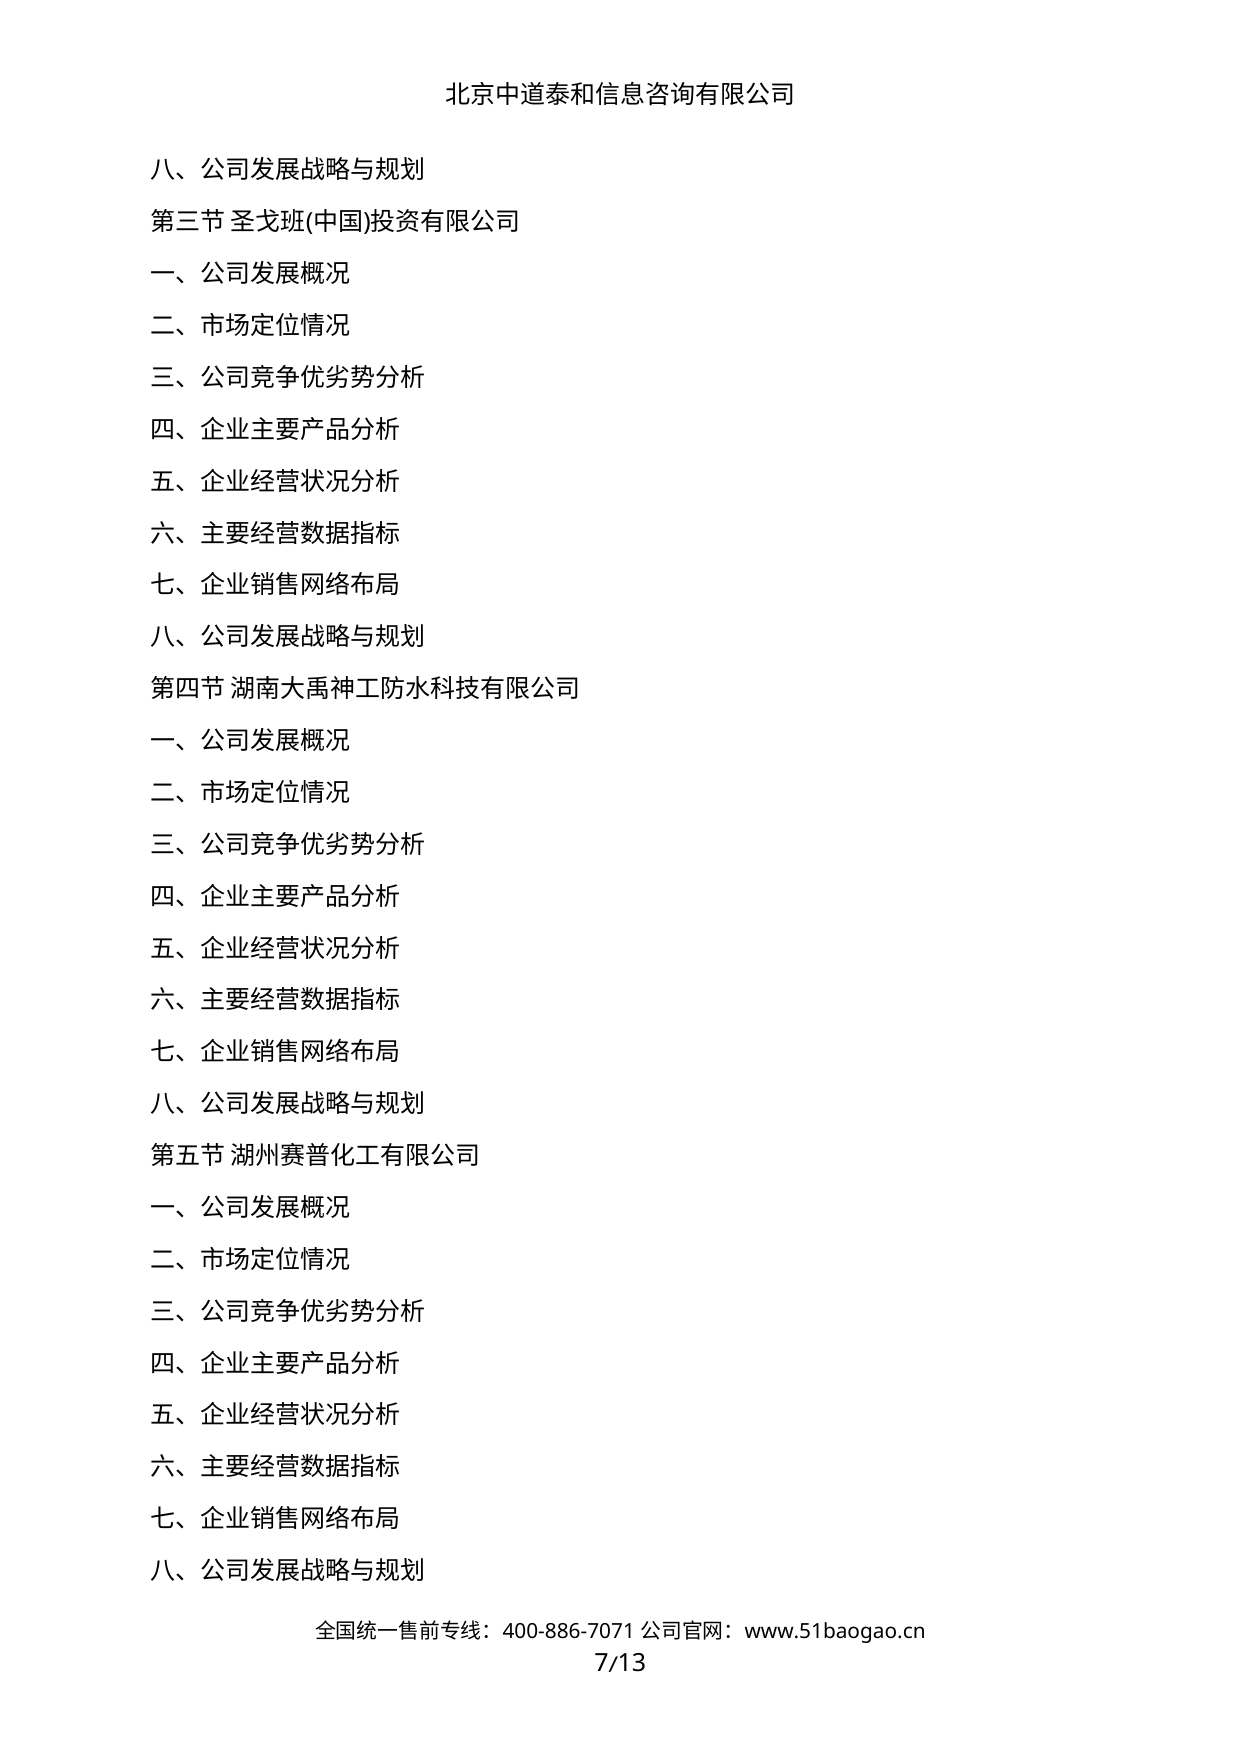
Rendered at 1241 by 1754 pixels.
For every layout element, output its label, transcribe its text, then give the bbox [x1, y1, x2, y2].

text 第四节 湖南大禹神工防水科技有限公司 [150, 669, 1090, 705]
text 五、企业经营状况分析 [150, 928, 1090, 964]
text 七、企业销售网络布局 [150, 565, 1090, 601]
text 四、企业主要产品分析 [150, 1343, 1090, 1379]
text 三、公司竞争优劣势分析 [150, 1291, 1090, 1327]
text 三、公司竞争优劣势分析 [150, 824, 1090, 861]
text 四、企业主要产品分析 [150, 409, 1090, 446]
text 八、公司发展战略与规划 [150, 1551, 1090, 1587]
text 七、企业销售网络布局 [150, 1032, 1090, 1068]
text 一、公司发展概况 [150, 721, 1090, 757]
text 一、公司发展概况 [150, 1187, 1090, 1224]
text 一、公司发展概况 [150, 254, 1090, 290]
text 第五节 湖州赛普化工有限公司 [150, 1136, 1090, 1172]
text 八、公司发展战略与规划 [150, 617, 1090, 653]
text 第三节 圣戈班(中国)投资有限公司 [150, 202, 1090, 238]
text 六、主要经营数据指标 [150, 513, 1090, 549]
text 八、公司发展战略与规划 [150, 150, 1090, 186]
text 六、主要经营数据指标 [150, 1447, 1090, 1483]
text 五、企业经营状况分析 [150, 461, 1090, 497]
text 三、公司竞争优劣势分析 [150, 357, 1090, 394]
text 二、市场定位情况 [150, 1239, 1090, 1276]
text 五、企业经营状况分析 [150, 1395, 1090, 1431]
text 二、市场定位情况 [150, 772, 1090, 809]
text 六、主要经营数据指标 [150, 980, 1090, 1016]
text 二、市场定位情况 [150, 306, 1090, 342]
text 七、企业销售网络布局 [150, 1499, 1090, 1535]
text 四、企业主要产品分析 [150, 876, 1090, 912]
text 八、公司发展战略与规划 [150, 1084, 1090, 1120]
